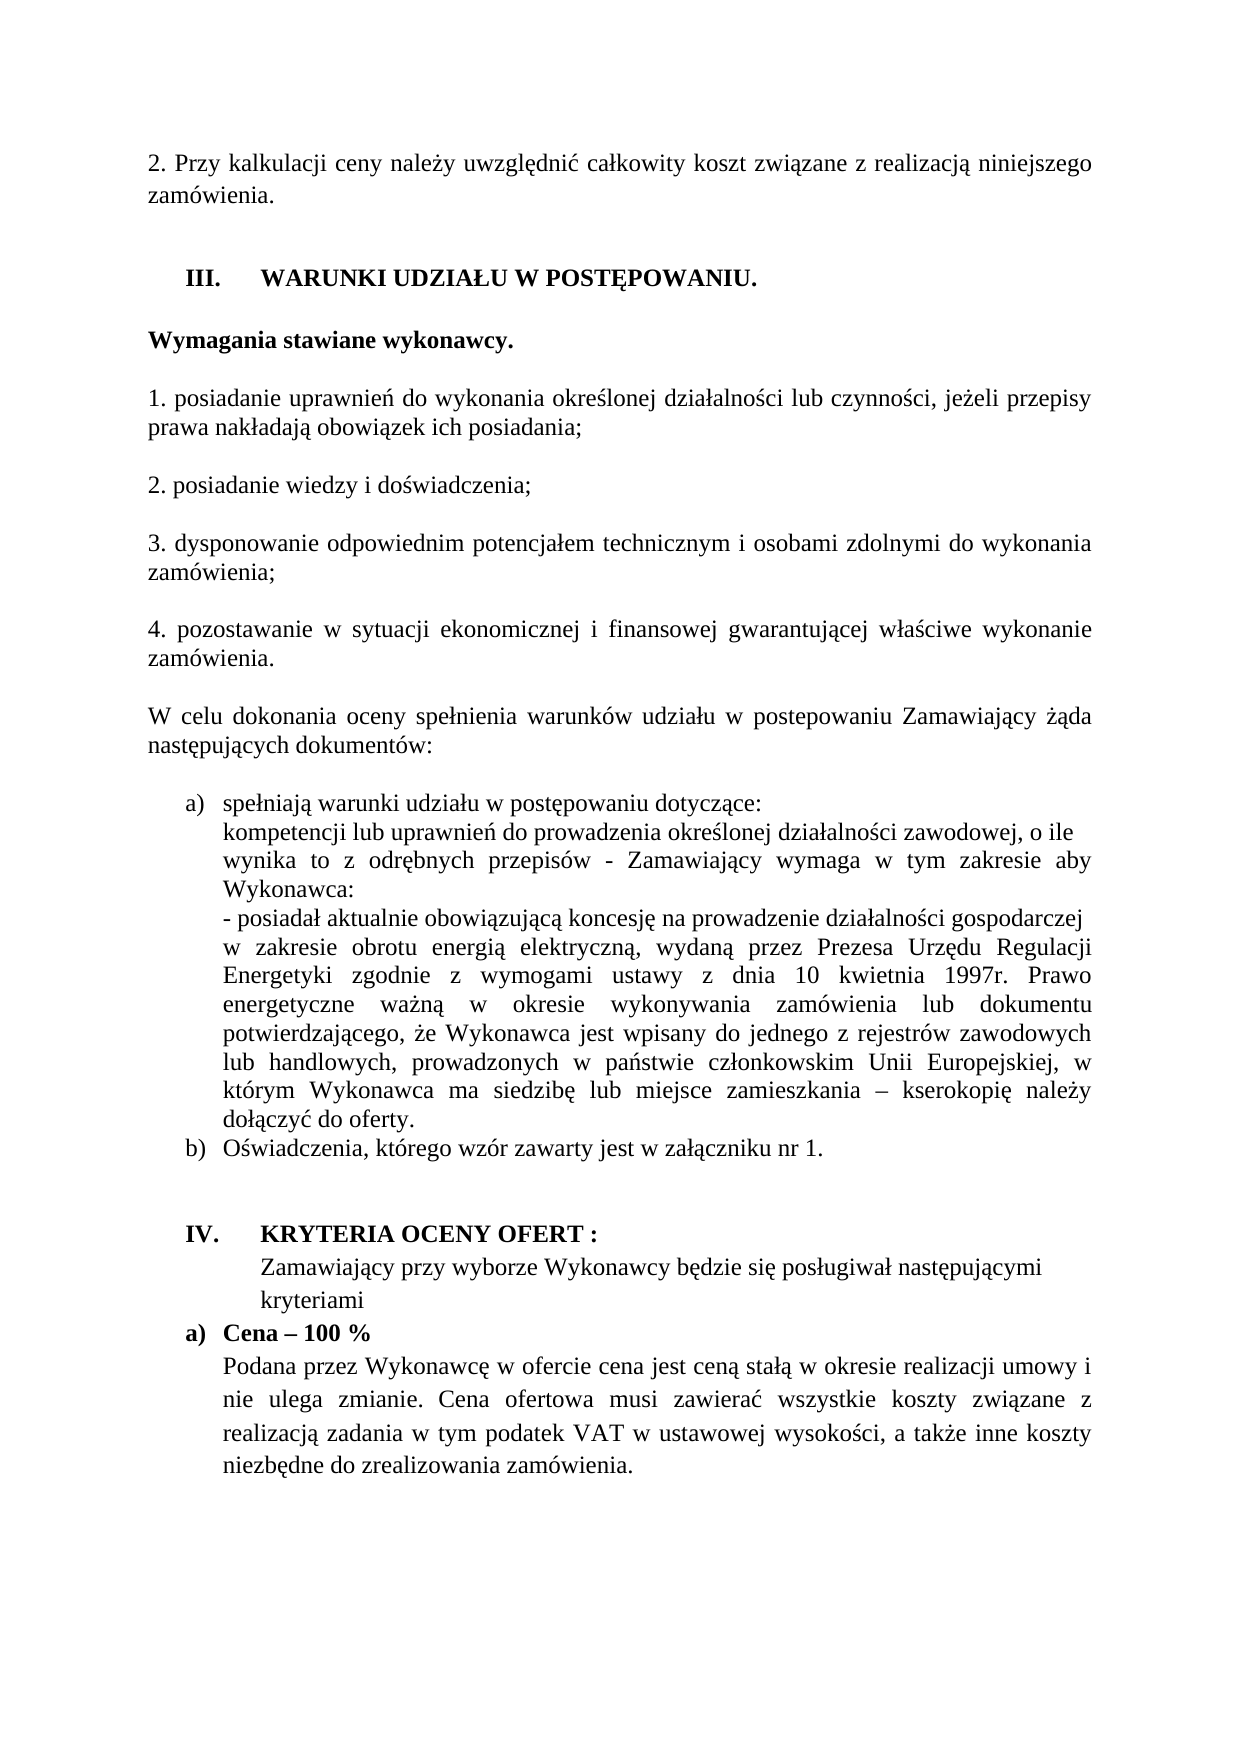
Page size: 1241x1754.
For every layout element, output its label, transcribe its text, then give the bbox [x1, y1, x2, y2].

list - posiadał aktualnie obowiązującą koncesję na prowadzenie działalności gospodarczej [223, 903, 1093, 932]
list w zakresie obrotu energią elektryczną, wydaną przez Prezesa Urzędu Regulacji Energetyki zgodnie z wymogami ustawy z dnia 10 kwietnia 1997r. Prawo energetyczne ważną w okresie wykonywania zamówienia lub dokumentu potwierdzającego, że Wykonawca jest wpisany do jednego z rejestrów zawodowych lub handlowych, prowadzonych w państwie członkowskim Unii Europejskiej, w którym Wykonawca ma siedzibę lub miejsce zamieszkania – kserokopię należy dołączyć do oferty. [223, 932, 1093, 1133]
list Zamawiający przy wyborze Wykonawcy będzie się posługiwał następującymi kryteriami [260, 1252, 1093, 1314]
text Wymagania stawiane wykonawcy. [148, 325, 1093, 354]
list WARUNKI UDZIAŁU W POSTĘPOWANIU. [185, 263, 1093, 292]
text 2. Przy kalkulacji ceny należy uwzględnić całkowity koszt związane z realizacją niniejszego zamówienia. [148, 148, 1093, 209]
text 2. posiadanie wiedzy i doświadczenia; [148, 470, 1093, 499]
list Cena – 100 % [185, 1318, 1093, 1347]
list Podana przez Wykonawcę w ofercie cena jest ceną stałą w okresie realizacji umowy i nie ulega zmianie. Cena ofertowa musi zawierać wszystkie koszty związane z realizacją zadania w tym podatek VAT w ustawowej wysokości, a także inne koszty niezbędne do zrealizowania zamówienia. [223, 1351, 1093, 1479]
text 3. dysponowanie odpowiednim potencjałem technicznym i osobami zdolnymi do wykonania zamówienia; [148, 528, 1093, 585]
list Oświadczenia, którego wzór zawarty jest w załączniku nr 1. [185, 1133, 1093, 1162]
text W celu dokonania oceny spełnienia warunków udziału w postepowaniu Zamawiający żąda następujących dokumentów: [148, 701, 1093, 759]
text 1. posiadanie uprawnień do wykonania określonej działalności lub czynności, jeżeli przepisy prawa nakładają obowiązek ich posiadania; [148, 383, 1093, 441]
text 4. pozostawanie w sytuacji ekonomicznej i finansowej gwarantującej właściwe wykonanie zamówienia. [148, 614, 1093, 672]
list KRYTERIA OCENY OFERT : [185, 1219, 1093, 1248]
list kompetencji lub uprawnień do prowadzenia określonej działalności zawodowej, o ile [223, 817, 1093, 845]
list wynika to z odrębnych przepisów - Zamawiający wymaga w tym zakresie aby Wykonawca: [223, 845, 1093, 903]
list spełniają warunki udziału w postępowaniu dotyczące: [185, 788, 1093, 817]
